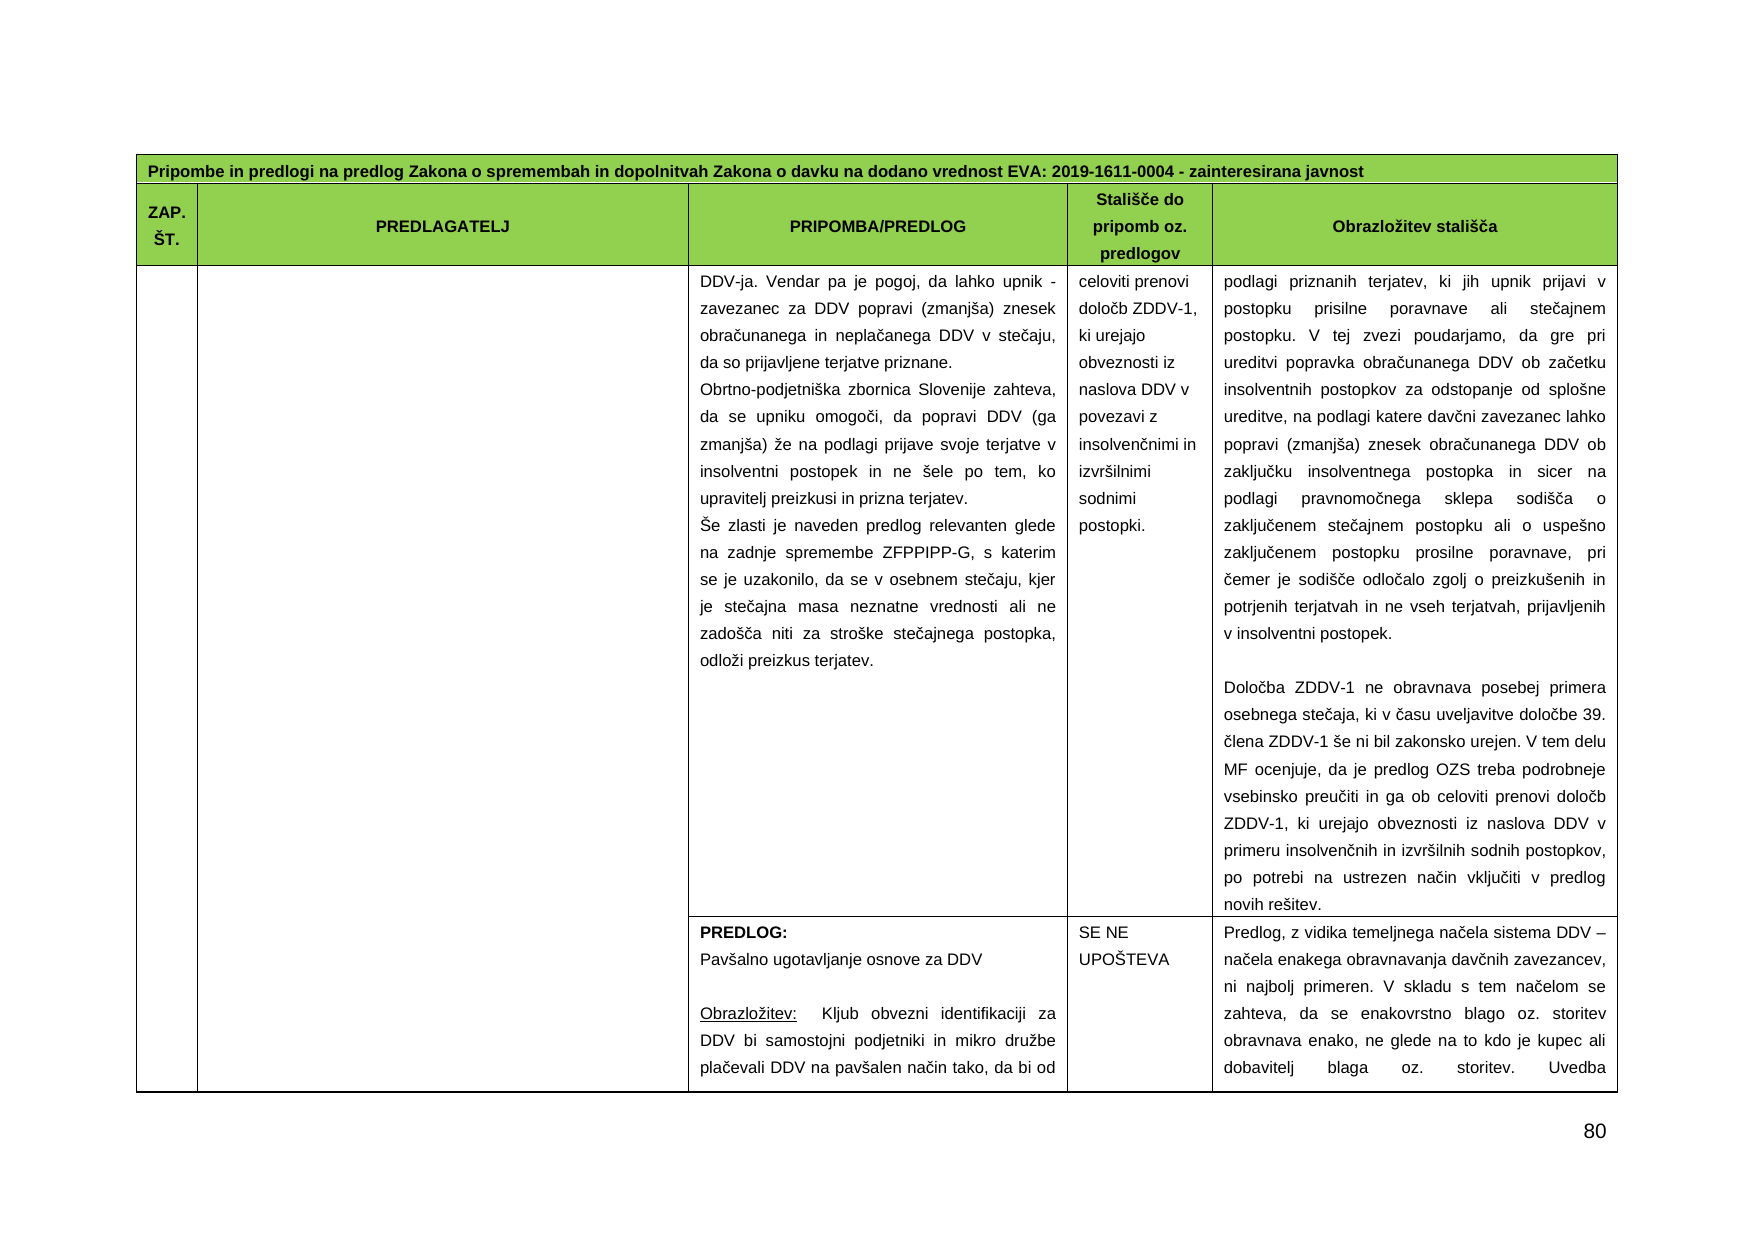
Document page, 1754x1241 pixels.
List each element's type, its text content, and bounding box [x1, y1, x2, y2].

table_cell SE NE UPOŠTEVA [1068, 917, 1212, 1091]
table_cell PREDLAGATELJ [198, 184, 688, 265]
table_cell PRIPOMBA/PREDLOG [689, 184, 1067, 265]
table_cell ZAP. ŠT. [137, 184, 197, 265]
table_header Pripombe in predlogi na predlog Zakona o spremembah in dopolnitvah Zakona o davku na dodano vrednost EVA: 2019-1611-0004 - zainteresirana javnost [137, 155, 1617, 182]
table_cell Stališče do pripomb oz. predlogov [1068, 184, 1212, 265]
table_cell Obrazložitev stališča [1213, 184, 1617, 265]
